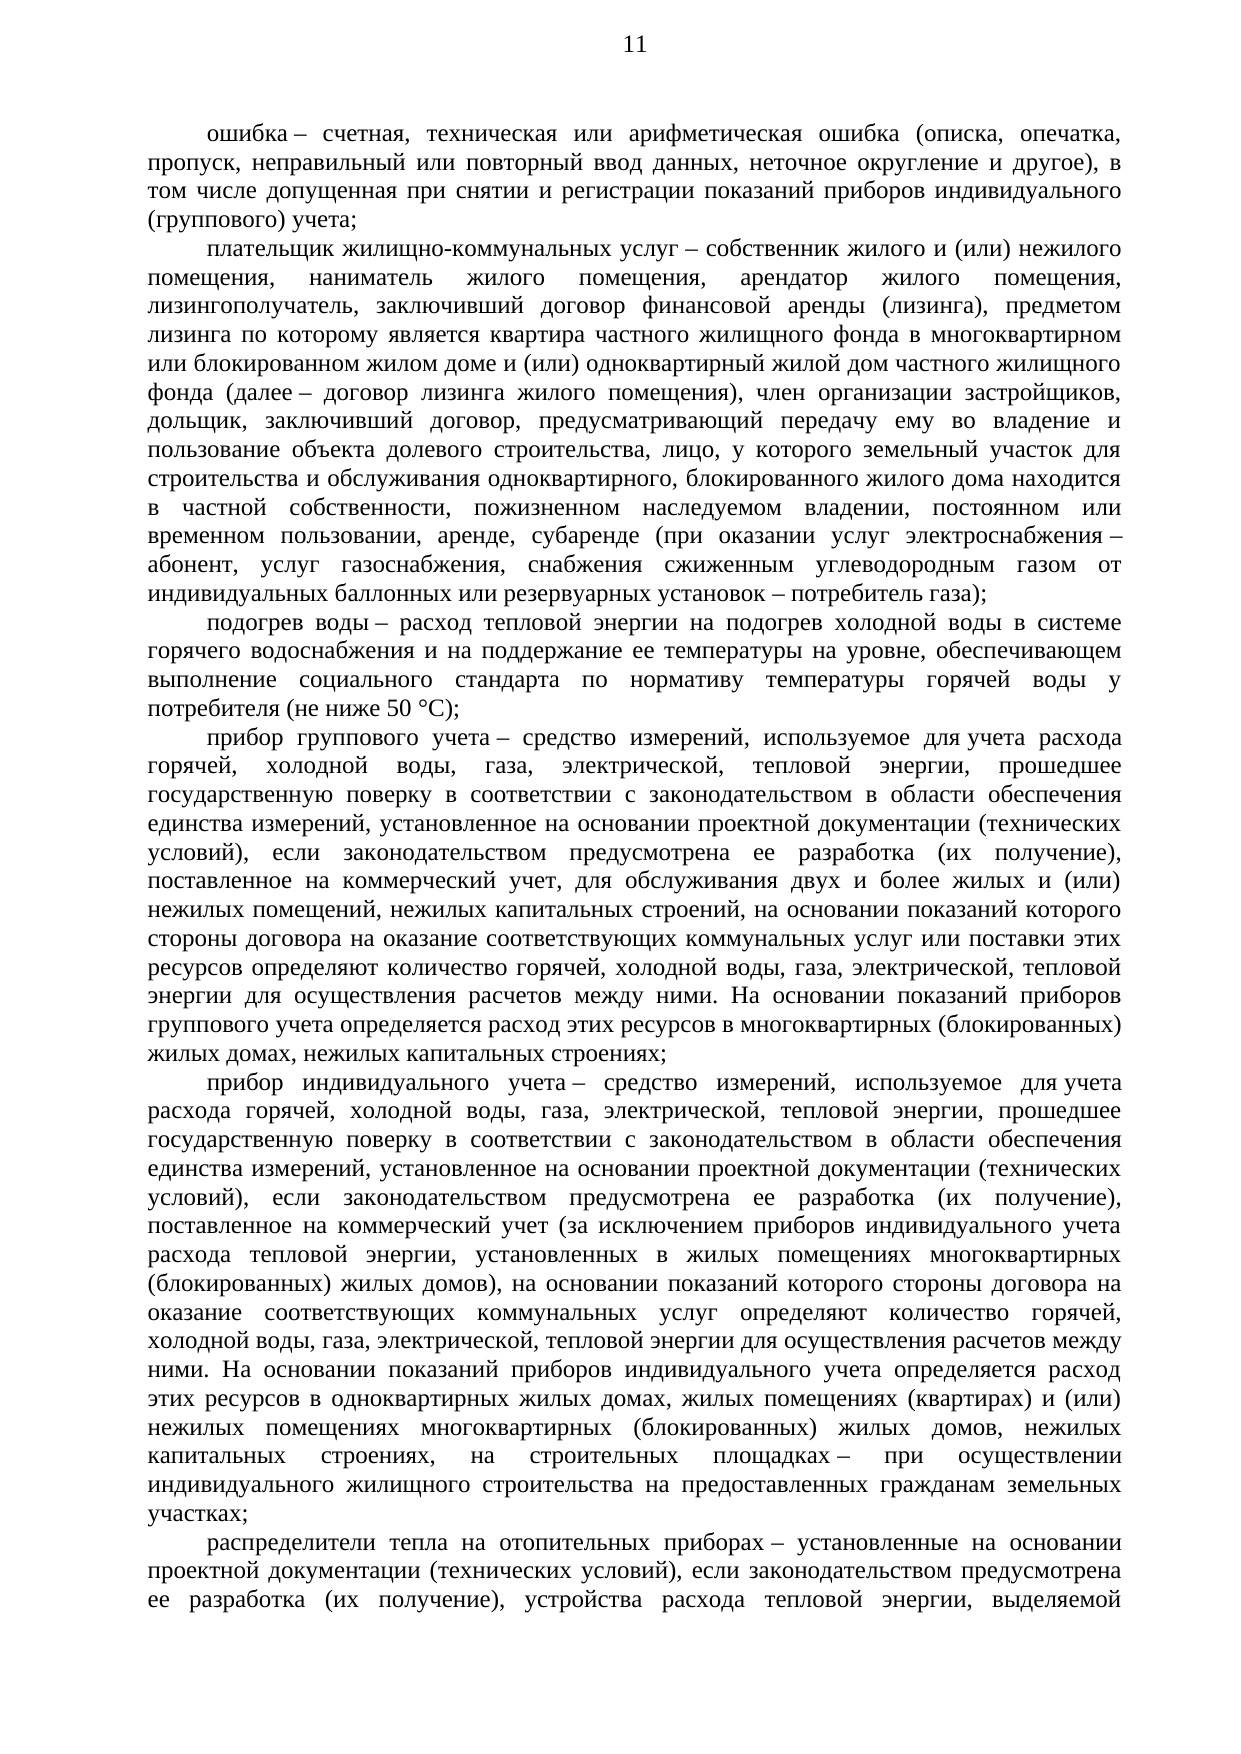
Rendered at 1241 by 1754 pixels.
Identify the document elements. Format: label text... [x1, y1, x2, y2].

text прибор группового учета – средство измерений, используемое для учета расхода горячей, холодной воды, газа, электрической, тепловой энергии, прошедшее государственную поверку в соответствии с законодательством в области обеспечения единства измерений, установленное на основании проектной документации (технических условий), если законодательством предусмотрена ее разработка (их получение), поставленное на коммерческий учет, для обслуживания двух и более жилых и (или) нежилых помещений, нежилых капитальных строений, на основании показаний которого стороны договора на оказание соответствующих коммунальных услуг или поставки этих ресурсов определяют количество горячей, холодной воды, газа, электрической, тепловой энергии для осуществления расчетов между ними. На основании показаний приборов группового учета определяется расход этих ресурсов в многоквартирных (блокированных) жилых домах, нежилых капитальных строениях; [147, 722, 1122, 1067]
text подогрев воды – расход тепловой энергии на подогрев холодной воды в системе горячего водоснабжения и на поддержание ее температуры на уровне, обеспечивающем выполнение социального стандарта по нормативу температуры горячей воды у потребителя (не ниже 50 °С); [147, 607, 1122, 722]
text прибор индивидуального учета – средство измерений, используемое для учета расхода горячей, холодной воды, газа, электрической, тепловой энергии, прошедшее государственную поверку в соответствии с законодательством в области обеспечения единства измерений, установленное на основании проектной документации (технических условий), если законодательством предусмотрена ее разработка (их получение), поставленное на коммерческий учет (за исключением приборов индивидуального учета расхода тепловой энергии, установленных в жилых помещениях многоквартирных (блокированных) жилых домов), на основании показаний которого стороны договора на оказание соответствующих коммунальных услуг определяют количество горячей, холодной воды, газа, электрической, тепловой энергии для осуществления расчетов между ними. На основании показаний приборов индивидуального учета определяется расход этих ресурсов в одноквартирных жилых домах, жилых помещениях (квартирах) и (или) нежилых помещениях многоквартирных (блокированных) жилых домов, нежилых капитальных строениях, на строительных площадках – при осуществлении индивидуального жилищного строительства на предоставленных гражданам земельных участках; [147, 1067, 1122, 1527]
text плательщик жилищно-коммунальных услуг – собственник жилого и (или) нежилого помещения, наниматель жилого помещения, арендатор жилого помещения, лизингополучатель, заключивший договор финансовой аренды (лизинга), предметом лизинга по которому является квартира частного жилищного фонда в многоквартирном или блокированном жилом доме и (или) одноквартирный жилой дом частного жилищного фонда (далее – договор лизинга жилого помещения), член организации застройщиков, дольщик, заключивший договор, предусматривающий передачу ему во владение и пользование объекта долевого строительства, лицо, у которого земельный участок для строительства и обслуживания одноквартирного, блокированного жилого дома находится в частной собственности, пожизненном наследуемом владении, постоянном или временном пользовании, аренде, субаренде (при оказании услуг электроснабжения – абонент, услуг газоснабжения, снабжения сжиженным углеводородным газом от индивидуальных баллонных или резервуарных установок – потребитель газа); [147, 233, 1122, 607]
text ошибка – счетная, техническая или арифметическая ошибка (описка, опечатка, пропуск, неправильный или повторный ввод данных, неточное округление и другое), в том числе допущенная при снятии и регистрации показаний приборов индивидуального (группового) учета; [147, 118, 1122, 233]
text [147, 1527, 1122, 1613]
